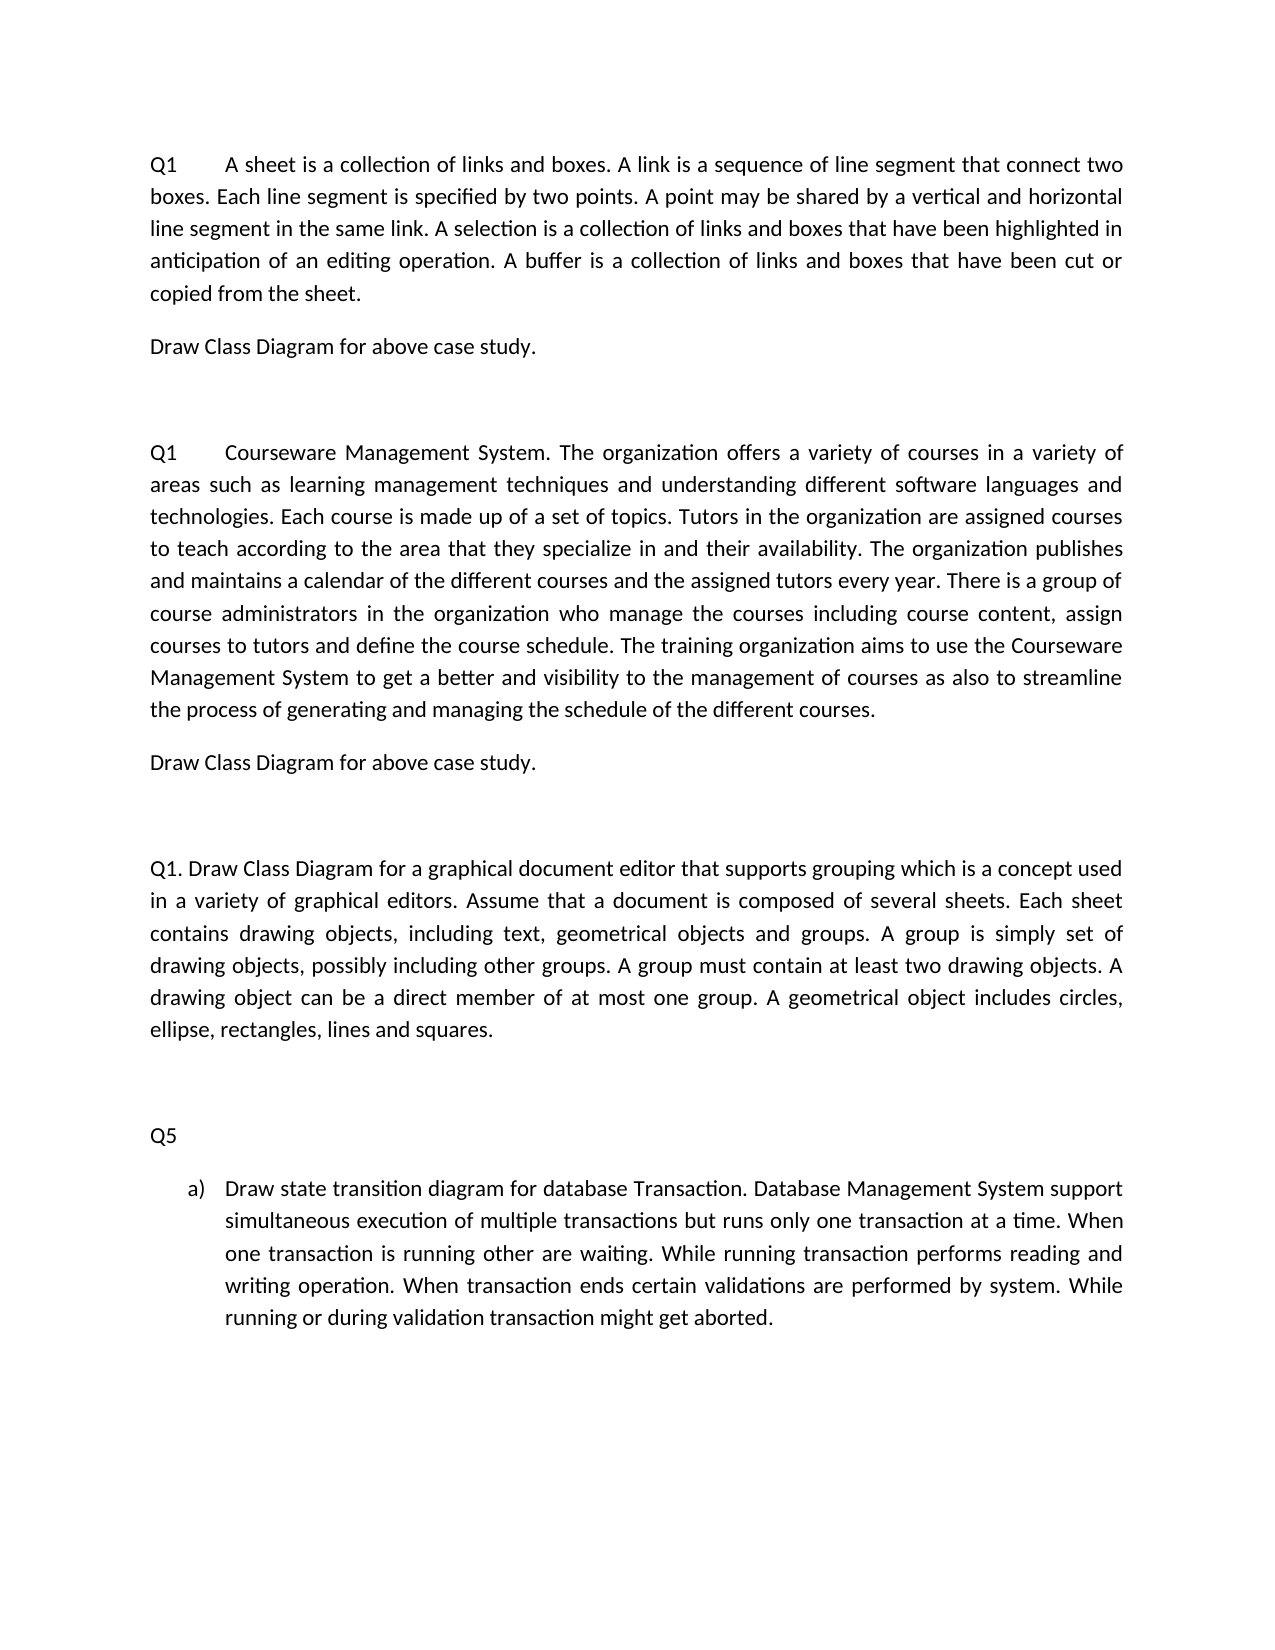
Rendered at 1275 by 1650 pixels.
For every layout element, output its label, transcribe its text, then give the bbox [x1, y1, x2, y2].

text Q5 [150, 1121, 1125, 1149]
list Draw state transition diagram for database Transaction. Database Management System support simultaneous execution of multiple transactions but runs only one transaction at a time. When one transaction is running other are waiting. While running transaction performs reading and writing operation. When transaction ends certain validations are performed by system. While running or during validation transaction might get aborted. [187, 1174, 1125, 1331]
text Q1 A sheet is a collection of links and boxes. A link is a sequence of line segment that connect two boxes. Each line segment is specified by two points. A point may be shared by a vertical and horizontal line segment in the same link. A selection is a collection of links and boxes that have been highlighted in anticipation of an editing operation. A buffer is a collection of links and boxes that have been cut or copied from the sheet. [150, 150, 1125, 307]
text Q1. Draw Class Diagram for a graphical document editor that supports grouping which is a concept used in a variety of graphical editors. Assume that a document is composed of several sheets. Each sheet contains drawing objects, including text, geometrical objects and groups. A group is simply set of drawing objects, possibly including other groups. A group must contain at least two drawing objects. A drawing object can be a direct member of at most one group. A geometrical object includes circles, ellipse, rectangles, lines and squares. [150, 854, 1125, 1043]
text Draw Class Diagram for above case study. [150, 748, 1125, 776]
text Q1 Courseware Management System. The organization offers a variety of courses in a variety of areas such as learning management techniques and understanding different software languages and technologies. Each course is made up of a set of topics. Tutors in the organization are assigned courses to teach according to the area that they specialize in and their availability. The organization publishes and maintains a calendar of the different courses and the assigned tutors every year. There is a group of course administrators in the organization who manage the courses including course content, assign courses to tutors and define the course schedule. The training organization aims to use the Courseware Management System to get a better and visibility to the management of courses as also to streamline the process of generating and managing the schedule of the different courses. [150, 438, 1125, 723]
text Draw Class Diagram for above case study. [150, 332, 1125, 360]
